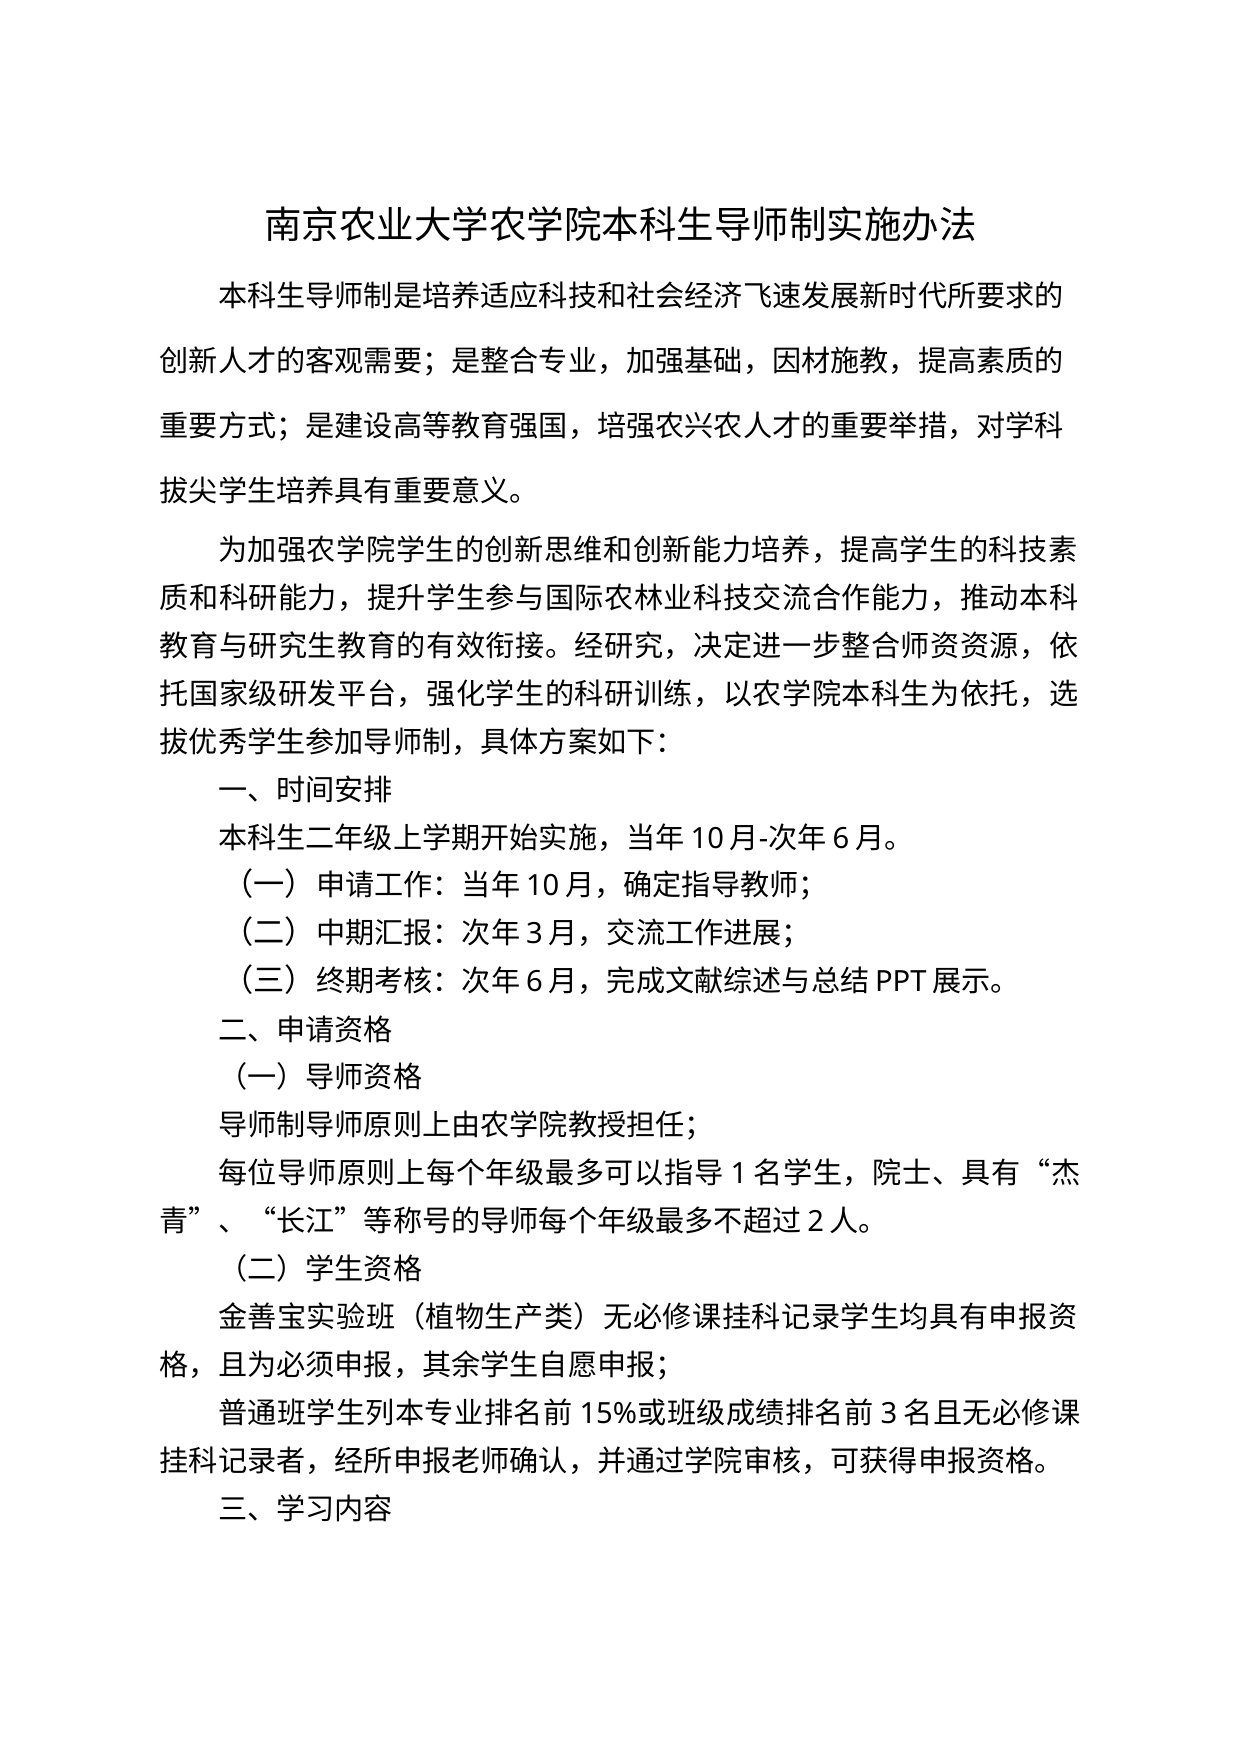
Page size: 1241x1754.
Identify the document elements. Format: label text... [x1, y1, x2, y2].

text （二）学生资格 [159, 1240, 1081, 1288]
text 南京农业大学农学院本科生导师制实施办法 [159, 194, 1081, 249]
text 每位导师原则上每个年级最多可以指导1名学生，院士、具有“杰青”、“长江”等称号的导师每个年级最多不超过2人。 [159, 1144, 1081, 1240]
text 为加强农学院学生的创新思维和创新能力培养，提高学生的科技素质和科研能力，提升学生参与国际农林业科技交流合作能力，推动本科教育与研究生教育的有效衔接。经研究，决定进一步整合师资资源，依托国家级研发平台，强化学生的科研训练，以农学院本科生为依托，选拔优秀学生参加导师制，具体方案如下： [159, 521, 1081, 761]
text （一）导师资格 [159, 1048, 1081, 1096]
text 三、学习内容 [159, 1479, 1081, 1527]
text 普通班学生列本专业排名前15%或班级成绩排名前3名且无必修课挂科记录者，经所申报老师确认，并通过学院审核，可获得申报资格。 [159, 1384, 1081, 1479]
text 二、申请资格 [159, 1000, 1081, 1048]
text （二）中期汇报：次年3月，交流工作进展； [159, 904, 1081, 952]
text 导师制导师原则上由农学院教授担任； [159, 1096, 1081, 1144]
text 本科生二年级上学期开始实施，当年10月-次年6月。 [159, 809, 1081, 857]
text （三）终期考核：次年6月，完成文献综述与总结PPT展示。 [159, 952, 1081, 1000]
text 本科生导师制是培养适应科技和社会经济飞速发展新时代所要求的创新人才的客观需要；是整合专业，加强基础，因材施教，提高素质的重要方式；是建设高等教育强国，培强农兴农人才的重要举措，对学科拔尖学生培养具有重要意义。 [159, 261, 1081, 521]
text 金善宝实验班（植物生产类）无必修课挂科记录学生均具有申报资格，且为必须申报，其余学生自愿申报； [159, 1288, 1081, 1384]
text （一）申请工作：当年10月，确定指导教师； [159, 857, 1081, 904]
text 一、时间安排 [159, 761, 1081, 809]
